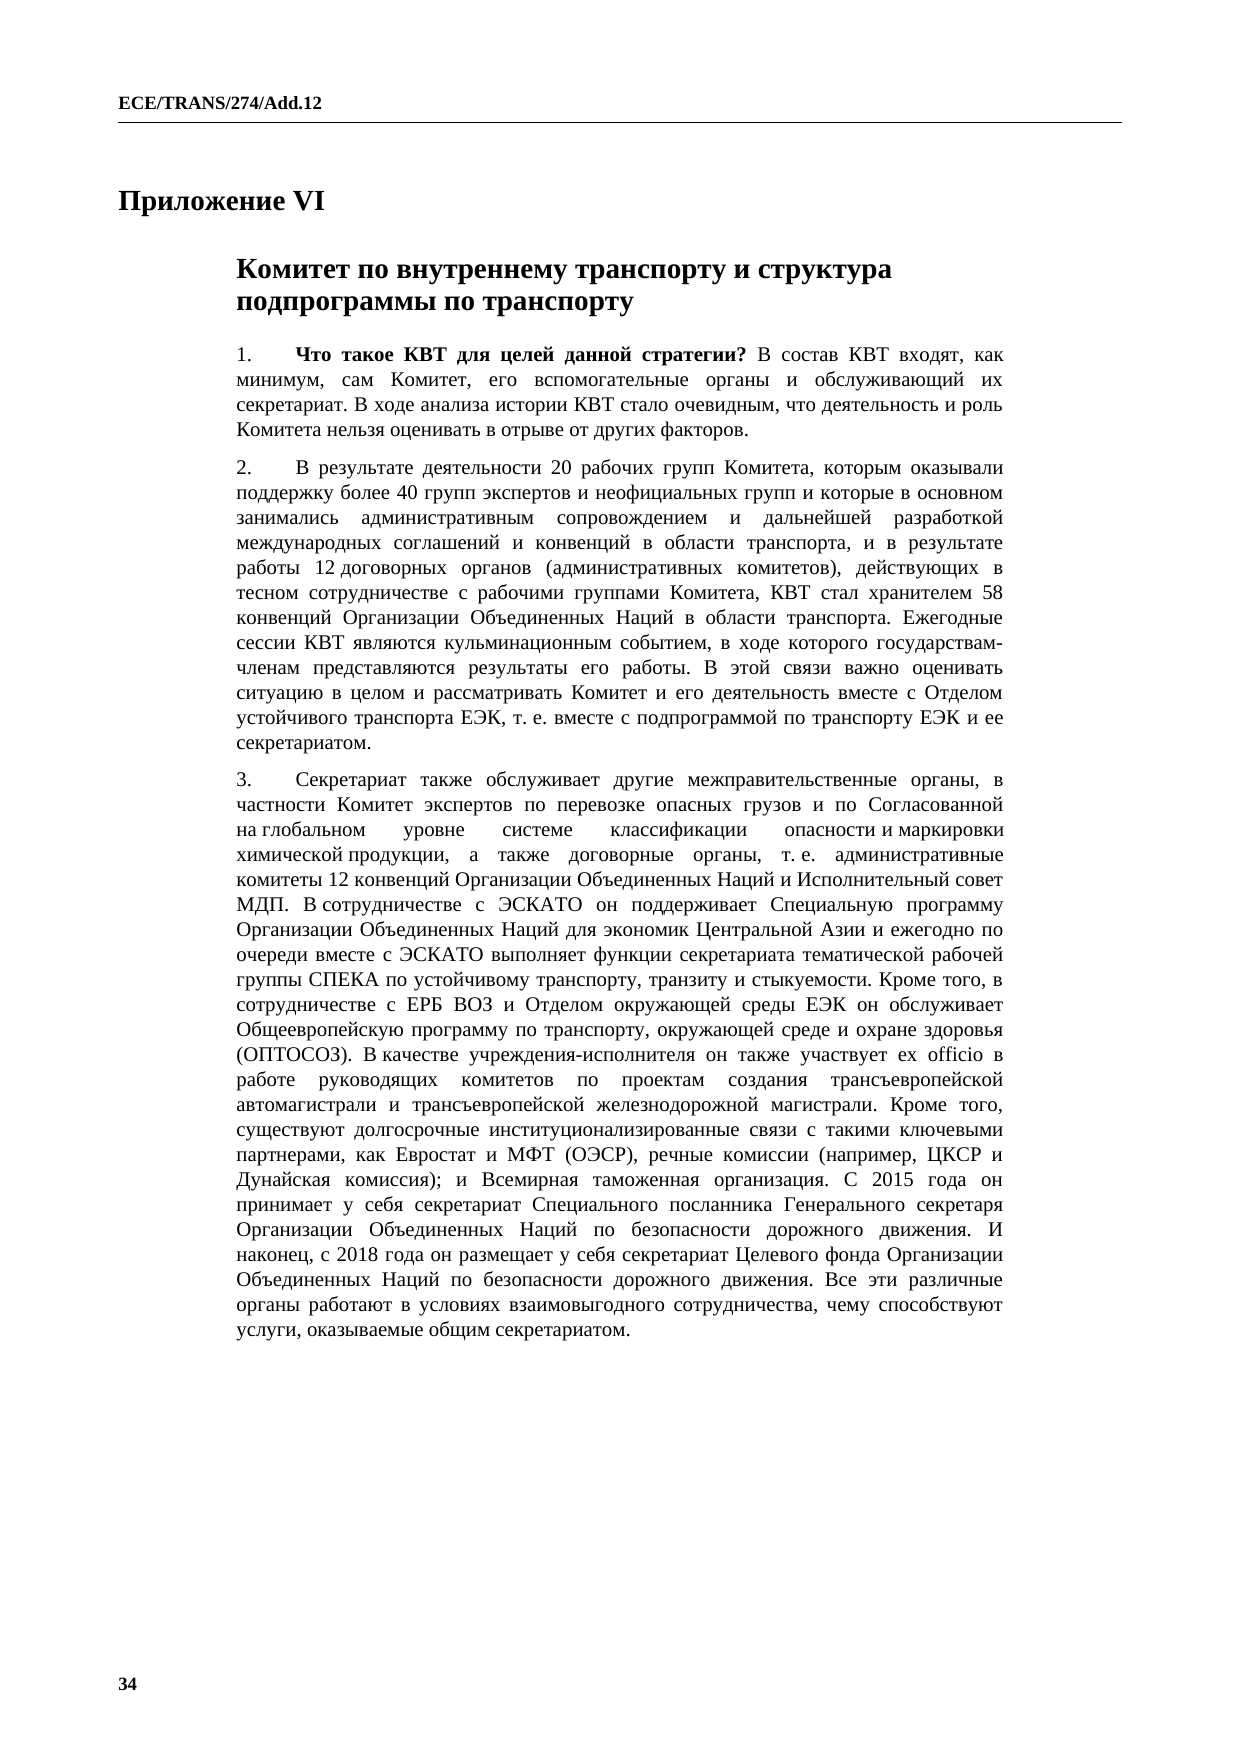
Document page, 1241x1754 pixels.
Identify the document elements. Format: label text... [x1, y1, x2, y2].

text Комитет по внутреннему транспорту и структура подпрограммы по транспорту [118, 254, 1004, 316]
text 3. Секретариат также обслуживает другие межправительственные органы, в частности Комитет экспертов по перевозке опасных грузов и по Согласованной на глобальном уровне системе классификации опасности и маркировки химической продукции, а также договорные органы, т. е. административные комитеты 12 конвенций Организации Объединенных Наций и Исполнительный совет МДП. В сотрудничестве с ЭСКАТО он поддерживает Специальную программу Организации Объединенных Наций для экономик Центральной Азии и ежегодно по очереди вместе с ЭСКАТО выполняет функции секретариата тематической рабочей группы СПЕКА по устойчивому транспорту, транзиту и стыкуемости. Кроме того, в сотрудничестве с ЕРБ ВОЗ и Отделом окружающей среды ЕЭК он обслуживает Общеевропейскую программу по транспорту, окружающей среде и охране здоровья (ОПТОСОЗ). В качестве учреждения-исполнителя он также участвует ex officio в работе руководящих комитетов по проектам создания трансъевропейской автомагистрали и трансъевропейской железнодорожной магистрали. Кроме того, существуют долгосрочные институционализированные связи с такими ключевыми партнерами, как Евростат и МФТ (ОЭСР), речные комиссии (например, ЦКСР и Дунайская комиссия); и Всемирная таможенная организация. С 2015 года он принимает у себя секретариат Специального посланника Генерального секретаря Организации Объединенных Наций по безопасности дорожного движения. И наконец, с 2018 года он размещает у себя секретариат Целевого фонда Организации Объединенных Наций по безопасности дорожного движения. Все эти различные органы работают в условиях взаимовыгодного сотрудничества, чему способствуют услуги, оказываемые общим секретариатом. [236, 766, 1004, 1341]
text 2. В результате деятельности 20 рабочих групп Комитета, которым оказывали поддержку более 40 групп экспертов и неофициальных групп и которые в основном занимались административным сопровождением и дальнейшей разработкой международных соглашений и конвенций в области транспорта, и в результате работы 12 договорных органов (административных комитетов), действующих в тесном сотрудничестве с рабочими группами Комитета, КВТ стал хранителем 58 конвенций Организации Объединенных Наций в области транспорта. Ежегодные сессии КВТ являются кульминационным событием, в ходе которого государствам-членам представляются результаты его работы. В этой связи важно оценивать ситуацию в целом и рассматривать Комитет и его деятельность вместе с Отделом устойчивого транспорта ЕЭК, т. е. вместе с подпрограммой по транспорту ЕЭК и ее секретариатом. [236, 454, 1004, 754]
text 1. Что такое КВТ для целей данной стратегии? В состав КВТ входят, как минимум, сам Комитет, его вспомогательные органы и обслуживающий их секретариат. В ходе анализа истории КВТ стало очевидным, что деятельность и роль Комитета нельзя оценивать в отрыве от других факторов. [236, 341, 1004, 441]
text Приложение VI [118, 185, 1004, 216]
